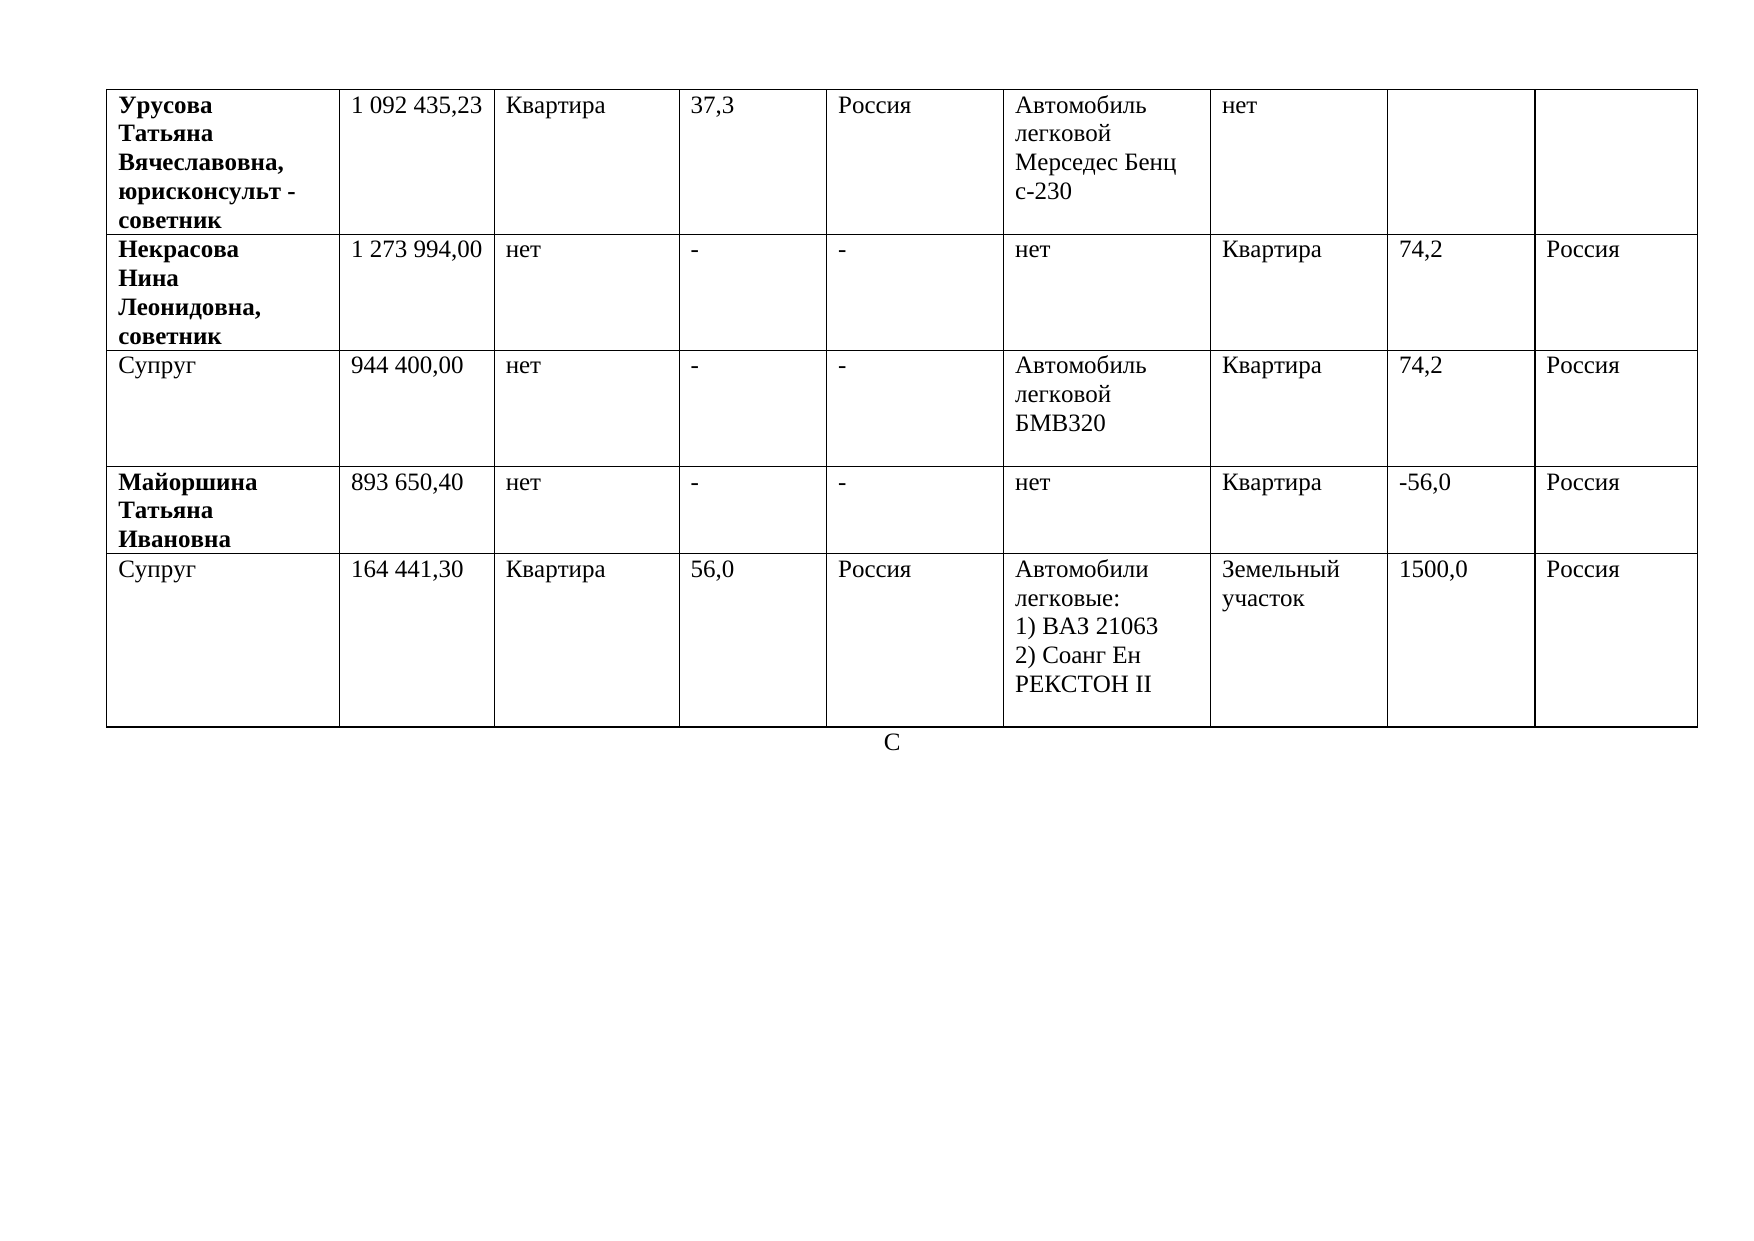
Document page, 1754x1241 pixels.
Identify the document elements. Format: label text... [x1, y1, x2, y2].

table_cell Квартира [1211, 467, 1387, 553]
table_cell - [827, 351, 1003, 466]
table_cell 1 092 435,23 [340, 90, 494, 233]
table_cell Земельный участок [1211, 554, 1387, 726]
table_cell нет [1004, 467, 1210, 553]
table_cell нет [495, 467, 679, 553]
table_cell Автомобиль легковой Мерседес Бенц с-230 [1004, 90, 1210, 233]
table_cell -56,0 [1388, 467, 1534, 553]
table_cell 1500,0 [1388, 554, 1534, 726]
table_cell [1536, 90, 1697, 233]
table_cell Россия [827, 554, 1003, 726]
table_cell Урусова Татьяна Вячеславовна, юрисконсульт - советник [107, 90, 339, 233]
table_cell 1 273 994,00 [340, 235, 494, 349]
table_cell 944 400,00 [340, 351, 494, 466]
table_cell 74,2 [1388, 235, 1534, 349]
table_cell Россия [827, 90, 1003, 233]
table_cell Автомобиль легковой БМВ320 [1004, 351, 1210, 466]
table_cell - [827, 235, 1003, 349]
table_cell Некрасова Нина Леонидовна, советник [107, 235, 339, 349]
table_cell нет [1004, 235, 1210, 349]
text С [118, 728, 1665, 756]
table_cell Супруг [107, 554, 339, 726]
table_cell - [680, 235, 826, 349]
table_cell Майоршина Татьяна Ивановна [107, 467, 339, 553]
table_cell Автомобили легковые: 1) ВАЗ 21063 2) Соанг Ен РЕКСТОН II [1004, 554, 1210, 726]
table_cell [1388, 90, 1534, 233]
table_cell Россия [1536, 351, 1697, 466]
table_cell Россия [1536, 467, 1697, 553]
table_cell - [680, 351, 826, 466]
table_cell Квартира [1211, 235, 1387, 349]
table_cell 74,2 [1388, 351, 1534, 466]
table_cell нет [1211, 90, 1387, 233]
table_cell 37,3 [680, 90, 826, 233]
table_cell 56,0 [680, 554, 826, 726]
table_cell Россия [1536, 554, 1697, 726]
table_cell 164 441,30 [340, 554, 494, 726]
table_cell Супруг [107, 351, 339, 466]
table_cell Квартира [1211, 351, 1387, 466]
table_cell - [827, 467, 1003, 553]
table_cell 893 650,40 [340, 467, 494, 553]
table_cell Россия [1536, 235, 1697, 349]
table_cell - [680, 467, 826, 553]
table_cell Квартира [495, 90, 679, 233]
table_cell нет [495, 351, 679, 466]
table_cell Квартира [495, 554, 679, 726]
table_cell нет [495, 235, 679, 349]
